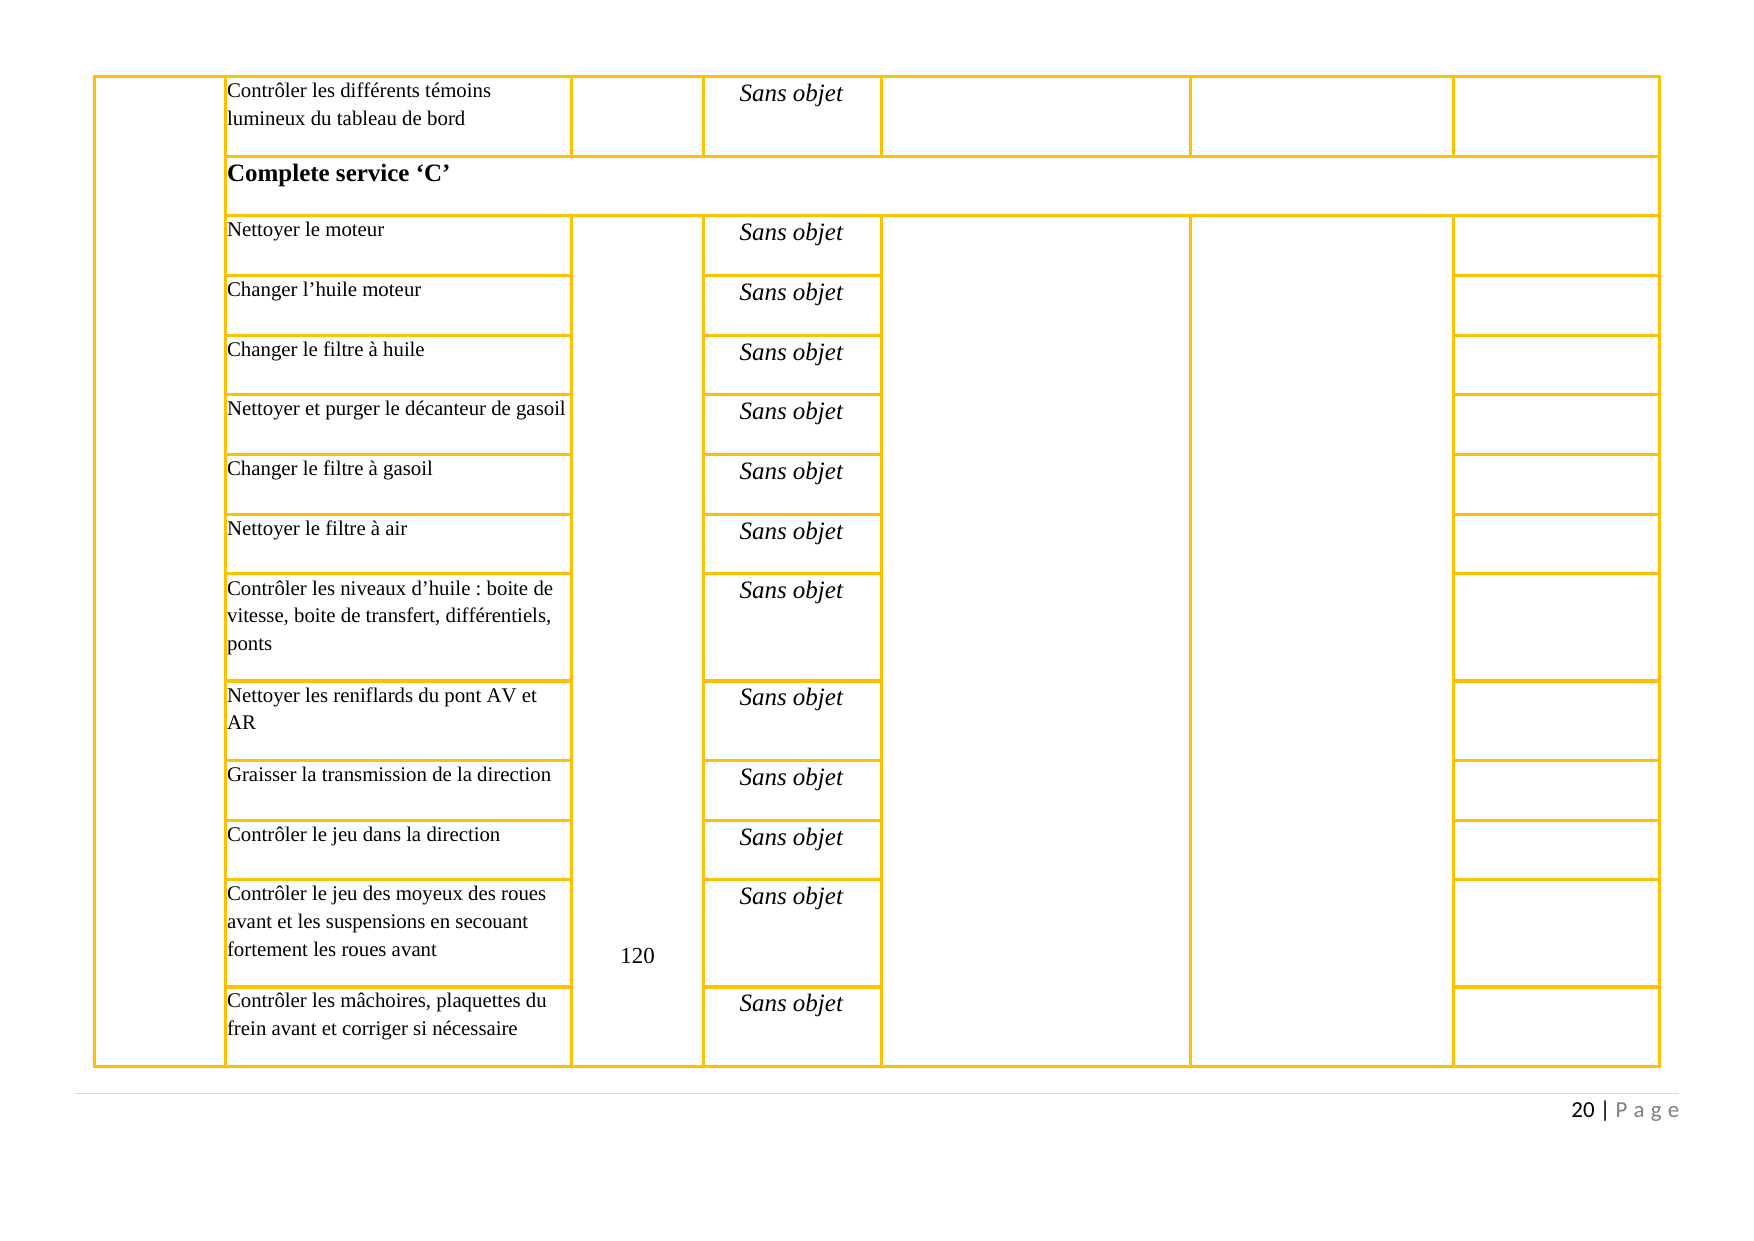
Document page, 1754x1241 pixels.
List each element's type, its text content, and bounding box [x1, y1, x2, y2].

table_cell Nettoyer le moteur [227, 217, 570, 274]
table_cell Sans objet [705, 989, 880, 1065]
table_cell Sans objet [705, 78, 880, 154]
table_cell Contrôler les niveaux d’huile : boite de vitesse, boite de transfert, différentiels, ponts [227, 575, 570, 679]
table_cell [1455, 989, 1658, 1065]
table_cell [1455, 516, 1658, 572]
table_cell Contrôler le jeu dans la direction [227, 822, 570, 878]
table_cell [1455, 822, 1658, 878]
table_cell [1455, 217, 1658, 274]
table_cell Contrôler les mâchoires, plaquettes du frein avant et corriger si nécessaire [227, 989, 570, 1065]
table_cell 120 [573, 217, 702, 1065]
table_cell Nettoyer et purger le décanteur de gasoil [227, 396, 570, 453]
table_cell [1455, 456, 1658, 513]
table_cell [883, 217, 1189, 1065]
table_cell Sans objet [705, 516, 880, 572]
table_cell Changer le filtre à gasoil [227, 456, 570, 513]
table_cell Sans objet [705, 881, 880, 985]
table_cell Changer le filtre à huile [227, 337, 570, 393]
table_cell [1455, 762, 1658, 818]
table_cell Contrôler le jeu des moyeux des roues avant et les suspensions en secouant fortement les roues avant [227, 881, 570, 985]
table_cell Changer l’huile moteur [227, 277, 570, 333]
table_cell Graisser la transmission de la direction [227, 762, 570, 818]
table_cell Sans objet [705, 456, 880, 513]
table_cell Sans objet [705, 762, 880, 818]
table_cell [1455, 881, 1658, 985]
table_cell Sans objet [705, 683, 880, 759]
table_cell [1455, 78, 1658, 154]
table_cell Sans objet [705, 337, 880, 393]
table_cell [1455, 277, 1658, 333]
table_cell Sans objet [705, 217, 880, 274]
table_cell [1192, 217, 1452, 1065]
table_cell Sans objet [705, 396, 880, 453]
table_cell Nettoyer les reniflards du pont AV et AR [227, 683, 570, 759]
table_cell [1455, 683, 1658, 759]
table_cell [1455, 337, 1658, 393]
table_cell [1455, 396, 1658, 453]
table_cell Complete service ‘C’ [227, 158, 1658, 214]
table_cell Contrôler les différents témoins lumineux du tableau de bord [227, 78, 570, 154]
table_cell Sans objet [705, 277, 880, 333]
table_cell Nettoyer le filtre à air [227, 516, 570, 572]
table_cell Sans objet [705, 575, 880, 679]
table_cell [1455, 575, 1658, 679]
table_cell Sans objet [705, 822, 880, 878]
